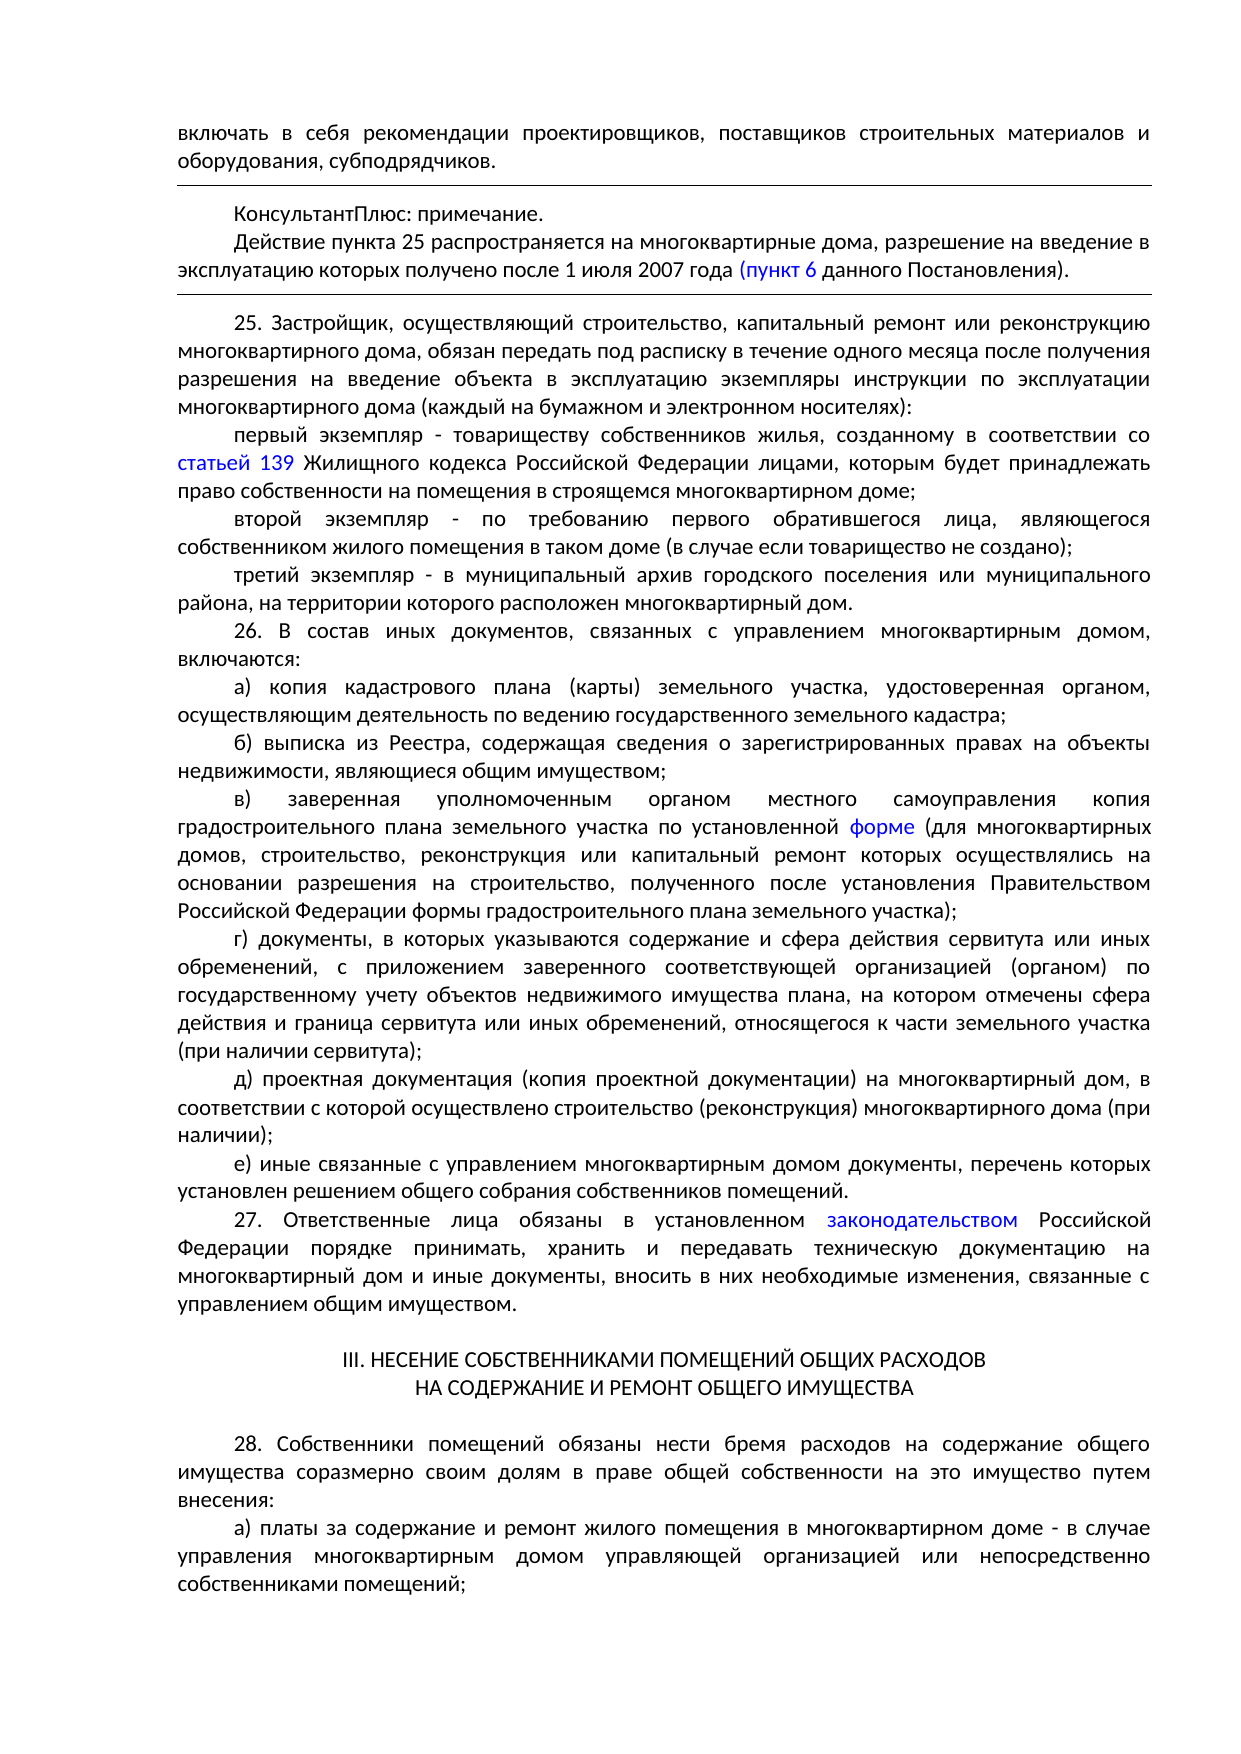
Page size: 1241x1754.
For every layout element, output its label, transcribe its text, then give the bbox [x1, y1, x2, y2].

text КонсультантПлюс: примечание. [177, 199, 1152, 227]
text а) платы за содержание и ремонт жилого помещения в многоквартирном доме - в случае управления многоквартирным домом управляющей организацией или непосредственно собственниками помещений; [177, 1513, 1152, 1597]
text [177, 118, 1152, 174]
text 27. Ответственные лица обязаны в установленном законодательством Российской Федерации порядке принимать, хранить и передавать техническую документацию на многоквартирный дом и иные документы, вносить в них необходимые изменения, связанные с управлением общим имуществом. [177, 1205, 1152, 1317]
text НА СОДЕРЖАНИЕ И РЕМОНТ ОБЩЕГО ИМУЩЕСТВА [177, 1373, 1152, 1401]
text второй экземпляр - по требованию первого обратившегося лица, являющегося собственником жилого помещения в таком доме (в случае если товарищество не создано); [177, 504, 1152, 560]
text в) заверенная уполномоченным органом местного самоуправления копия градостроительного плана земельного участка по установленной форме (для многоквартирных домов, строительство, реконструкция или капитальный ремонт которых осуществлялись на основании разрешения на строительство, полученного после установления Правительством Российской Федерации формы градостроительного плана земельного участка); [177, 784, 1152, 924]
text д) проектная документация (копия проектной документации) на многоквартирный дом, в соответствии с которой осуществлено строительство (реконструкция) многоквартирного дома (при наличии); [177, 1064, 1152, 1149]
text первый экземпляр - товариществу собственников жилья, созданному в соответствии со статьей 139 Жилищного кодекса Российской Федерации лицами, которым будет принадлежать право собственности на помещения в строящемся многоквартирном доме; [177, 420, 1152, 504]
text 25. Застройщик, осуществляющий строительство, капитальный ремонт или реконструкцию многоквартирного дома, обязан передать под расписку в течение одного месяца после получения разрешения на введение объекта в эксплуатацию экземпляры инструкции по эксплуатации многоквартирного дома (каждый на бумажном и электронном носителях): [177, 308, 1152, 420]
text 28. Собственники помещений обязаны нести бремя расходов на содержание общего имущества соразмерно своим долям в праве общей собственности на это имущество путем внесения: [177, 1429, 1152, 1513]
text III. НЕСЕНИЕ СОБСТВЕННИКАМИ ПОМЕЩЕНИЙ ОБЩИХ РАСХОДОВ [177, 1345, 1152, 1373]
text третий экземпляр - в муниципальный архив городского поселения или муниципального района, на территории которого расположен многоквартирный дом. [177, 560, 1152, 616]
text е) иные связанные с управлением многоквартирным домом документы, перечень которых установлен решением общего собрания собственников помещений. [177, 1149, 1152, 1205]
text г) документы, в которых указываются содержание и сфера действия сервитута или иных обременений, с приложением заверенного соответствующей организацией (органом) по государственному учету объектов недвижимого имущества плана, на котором отмечены сфера действия и граница сервитута или иных обременений, относящегося к части земельного участка (при наличии сервитута); [177, 924, 1152, 1064]
text а) копия кадастрового плана (карты) земельного участка, удостоверенная органом, осуществляющим деятельность по ведению государственного земельного кадастра; [177, 672, 1152, 728]
text 26. В состав иных документов, связанных с управлением многоквартирным домом, включаются: [177, 616, 1152, 672]
text Действие пункта 25 распространяется на многоквартирные дома, разрешение на введение в эксплуатацию которых получено после 1 июля 2007 года (пункт 6 данного Постановления). [177, 227, 1152, 283]
text б) выписка из Реестра, содержащая сведения о зарегистрированных правах на объекты недвижимости, являющиеся общим имуществом; [177, 728, 1152, 784]
